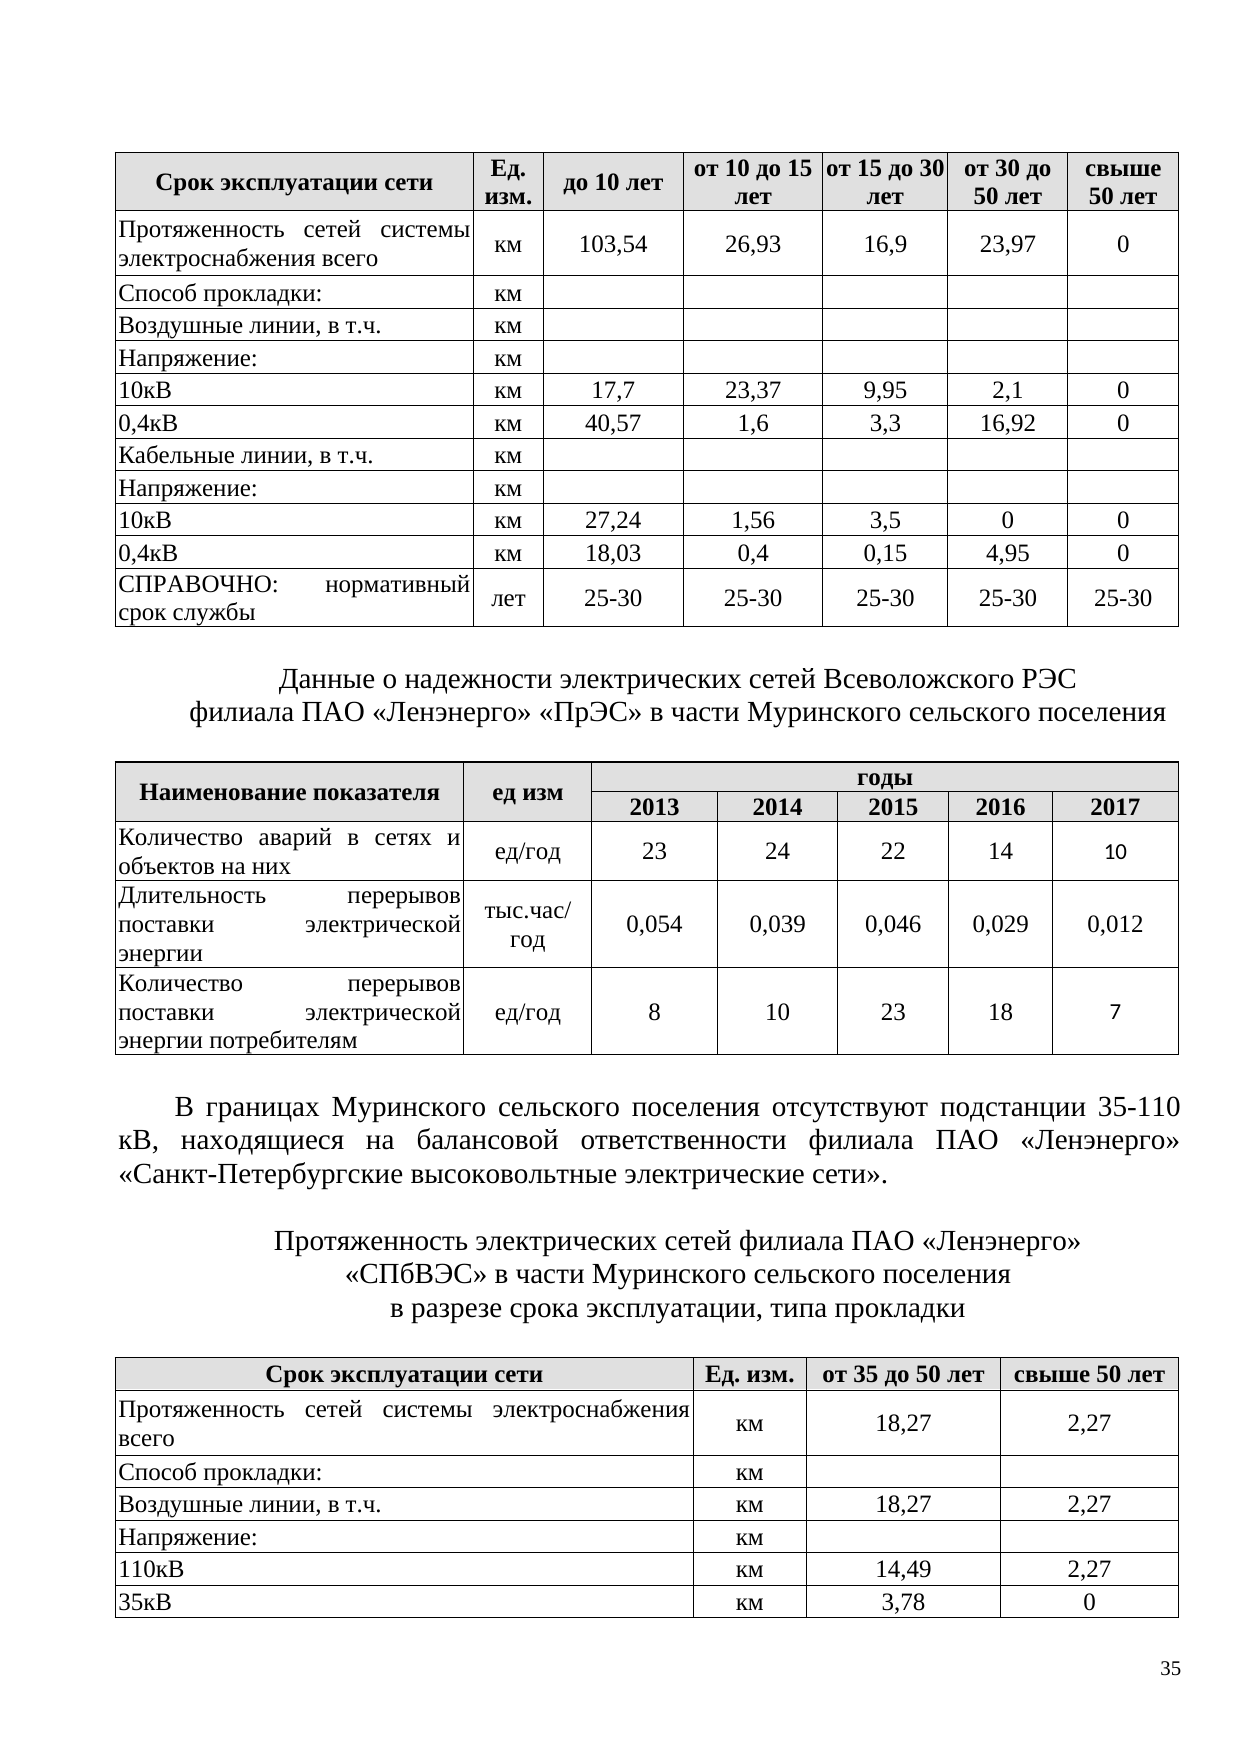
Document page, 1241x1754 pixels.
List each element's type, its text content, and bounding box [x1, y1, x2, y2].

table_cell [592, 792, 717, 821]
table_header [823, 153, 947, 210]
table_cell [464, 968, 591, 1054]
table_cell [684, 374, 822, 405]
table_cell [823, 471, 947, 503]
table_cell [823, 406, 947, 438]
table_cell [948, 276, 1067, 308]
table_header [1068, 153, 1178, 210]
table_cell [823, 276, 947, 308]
text Данные о надежности электрических сетей Всеволожского РЭС [118, 661, 1181, 694]
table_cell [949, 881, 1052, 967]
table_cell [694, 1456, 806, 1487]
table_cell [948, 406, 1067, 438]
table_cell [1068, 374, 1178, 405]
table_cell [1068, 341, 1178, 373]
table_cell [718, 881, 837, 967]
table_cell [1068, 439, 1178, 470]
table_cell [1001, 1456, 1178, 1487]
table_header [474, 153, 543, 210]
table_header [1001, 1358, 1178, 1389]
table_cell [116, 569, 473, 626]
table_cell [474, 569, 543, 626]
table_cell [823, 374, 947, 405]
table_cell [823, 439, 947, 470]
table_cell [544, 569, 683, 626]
text в разрезе срока эксплуатации, типа прокладки [118, 1290, 1181, 1323]
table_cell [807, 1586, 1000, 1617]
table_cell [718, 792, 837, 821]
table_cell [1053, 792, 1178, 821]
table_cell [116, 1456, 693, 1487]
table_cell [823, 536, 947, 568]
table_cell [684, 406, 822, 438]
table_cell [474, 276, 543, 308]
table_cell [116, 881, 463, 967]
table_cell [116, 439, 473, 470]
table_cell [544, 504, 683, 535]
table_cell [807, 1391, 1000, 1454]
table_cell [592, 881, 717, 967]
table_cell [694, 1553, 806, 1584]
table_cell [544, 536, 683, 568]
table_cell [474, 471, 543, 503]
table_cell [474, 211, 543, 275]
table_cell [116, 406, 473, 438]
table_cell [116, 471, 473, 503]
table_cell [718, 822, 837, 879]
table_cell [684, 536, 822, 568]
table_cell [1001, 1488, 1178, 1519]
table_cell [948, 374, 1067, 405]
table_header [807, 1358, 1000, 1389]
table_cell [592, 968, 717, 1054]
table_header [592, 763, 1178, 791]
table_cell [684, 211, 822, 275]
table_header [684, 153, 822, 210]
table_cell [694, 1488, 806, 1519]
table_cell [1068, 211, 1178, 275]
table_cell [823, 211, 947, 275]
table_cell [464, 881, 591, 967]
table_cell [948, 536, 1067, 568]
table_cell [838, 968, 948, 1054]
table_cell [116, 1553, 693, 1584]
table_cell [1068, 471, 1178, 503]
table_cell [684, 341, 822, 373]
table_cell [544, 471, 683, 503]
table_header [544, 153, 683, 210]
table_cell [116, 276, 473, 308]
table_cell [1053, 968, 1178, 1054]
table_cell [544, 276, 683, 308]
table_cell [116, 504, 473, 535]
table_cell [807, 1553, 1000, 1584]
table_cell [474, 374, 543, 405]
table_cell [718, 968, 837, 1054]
text филиала ПАО «Ленэнерго» «ПрЭС» в части Муринского сельского поселения [118, 694, 1181, 728]
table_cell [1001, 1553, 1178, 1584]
text В границах Муринского сельского поселения отсутствуют подстанции 35-110 кВ, находящиеся на балансовой ответственности филиала ПАО «Ленэнерго» «Санкт-Петербургские высоковольтные электрические сети». [118, 1089, 1181, 1189]
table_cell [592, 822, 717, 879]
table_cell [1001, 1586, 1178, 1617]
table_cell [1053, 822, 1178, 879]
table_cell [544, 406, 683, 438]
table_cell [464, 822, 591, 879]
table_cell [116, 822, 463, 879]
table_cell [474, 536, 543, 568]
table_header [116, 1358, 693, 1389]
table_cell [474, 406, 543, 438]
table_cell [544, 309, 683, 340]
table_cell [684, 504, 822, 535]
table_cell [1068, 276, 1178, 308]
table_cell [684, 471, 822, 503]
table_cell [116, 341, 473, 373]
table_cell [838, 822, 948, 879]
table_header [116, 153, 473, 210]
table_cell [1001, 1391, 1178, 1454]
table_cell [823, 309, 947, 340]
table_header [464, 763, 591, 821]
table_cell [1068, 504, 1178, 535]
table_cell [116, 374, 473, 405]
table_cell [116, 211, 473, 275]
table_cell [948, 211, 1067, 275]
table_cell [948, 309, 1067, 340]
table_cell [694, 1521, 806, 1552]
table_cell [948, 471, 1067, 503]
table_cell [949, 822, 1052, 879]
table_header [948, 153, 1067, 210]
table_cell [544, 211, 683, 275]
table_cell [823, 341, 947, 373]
text Протяженность электрических сетей филиала ПАО «Ленэнерго» [118, 1223, 1181, 1256]
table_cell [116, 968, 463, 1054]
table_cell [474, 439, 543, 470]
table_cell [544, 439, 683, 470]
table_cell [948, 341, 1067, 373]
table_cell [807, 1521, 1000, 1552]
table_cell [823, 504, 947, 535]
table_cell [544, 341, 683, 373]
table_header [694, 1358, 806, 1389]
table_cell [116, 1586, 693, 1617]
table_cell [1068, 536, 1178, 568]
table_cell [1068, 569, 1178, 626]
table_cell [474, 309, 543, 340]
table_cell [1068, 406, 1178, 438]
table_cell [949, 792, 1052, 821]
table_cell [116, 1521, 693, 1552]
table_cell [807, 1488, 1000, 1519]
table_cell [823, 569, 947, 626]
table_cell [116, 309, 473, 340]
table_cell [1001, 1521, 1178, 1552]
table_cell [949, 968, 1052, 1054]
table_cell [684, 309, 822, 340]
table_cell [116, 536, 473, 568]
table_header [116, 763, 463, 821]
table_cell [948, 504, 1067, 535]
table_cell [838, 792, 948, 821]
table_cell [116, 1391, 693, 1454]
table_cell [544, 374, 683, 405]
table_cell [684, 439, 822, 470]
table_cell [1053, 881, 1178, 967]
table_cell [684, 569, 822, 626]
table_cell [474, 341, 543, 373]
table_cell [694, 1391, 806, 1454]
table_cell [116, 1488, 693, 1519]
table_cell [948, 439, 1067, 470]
text «СПбВЭС» в части Муринского сельского поселения [118, 1256, 1181, 1290]
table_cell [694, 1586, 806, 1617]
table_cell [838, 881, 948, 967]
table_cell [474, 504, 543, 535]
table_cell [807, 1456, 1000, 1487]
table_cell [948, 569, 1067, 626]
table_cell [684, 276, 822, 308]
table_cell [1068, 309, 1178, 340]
